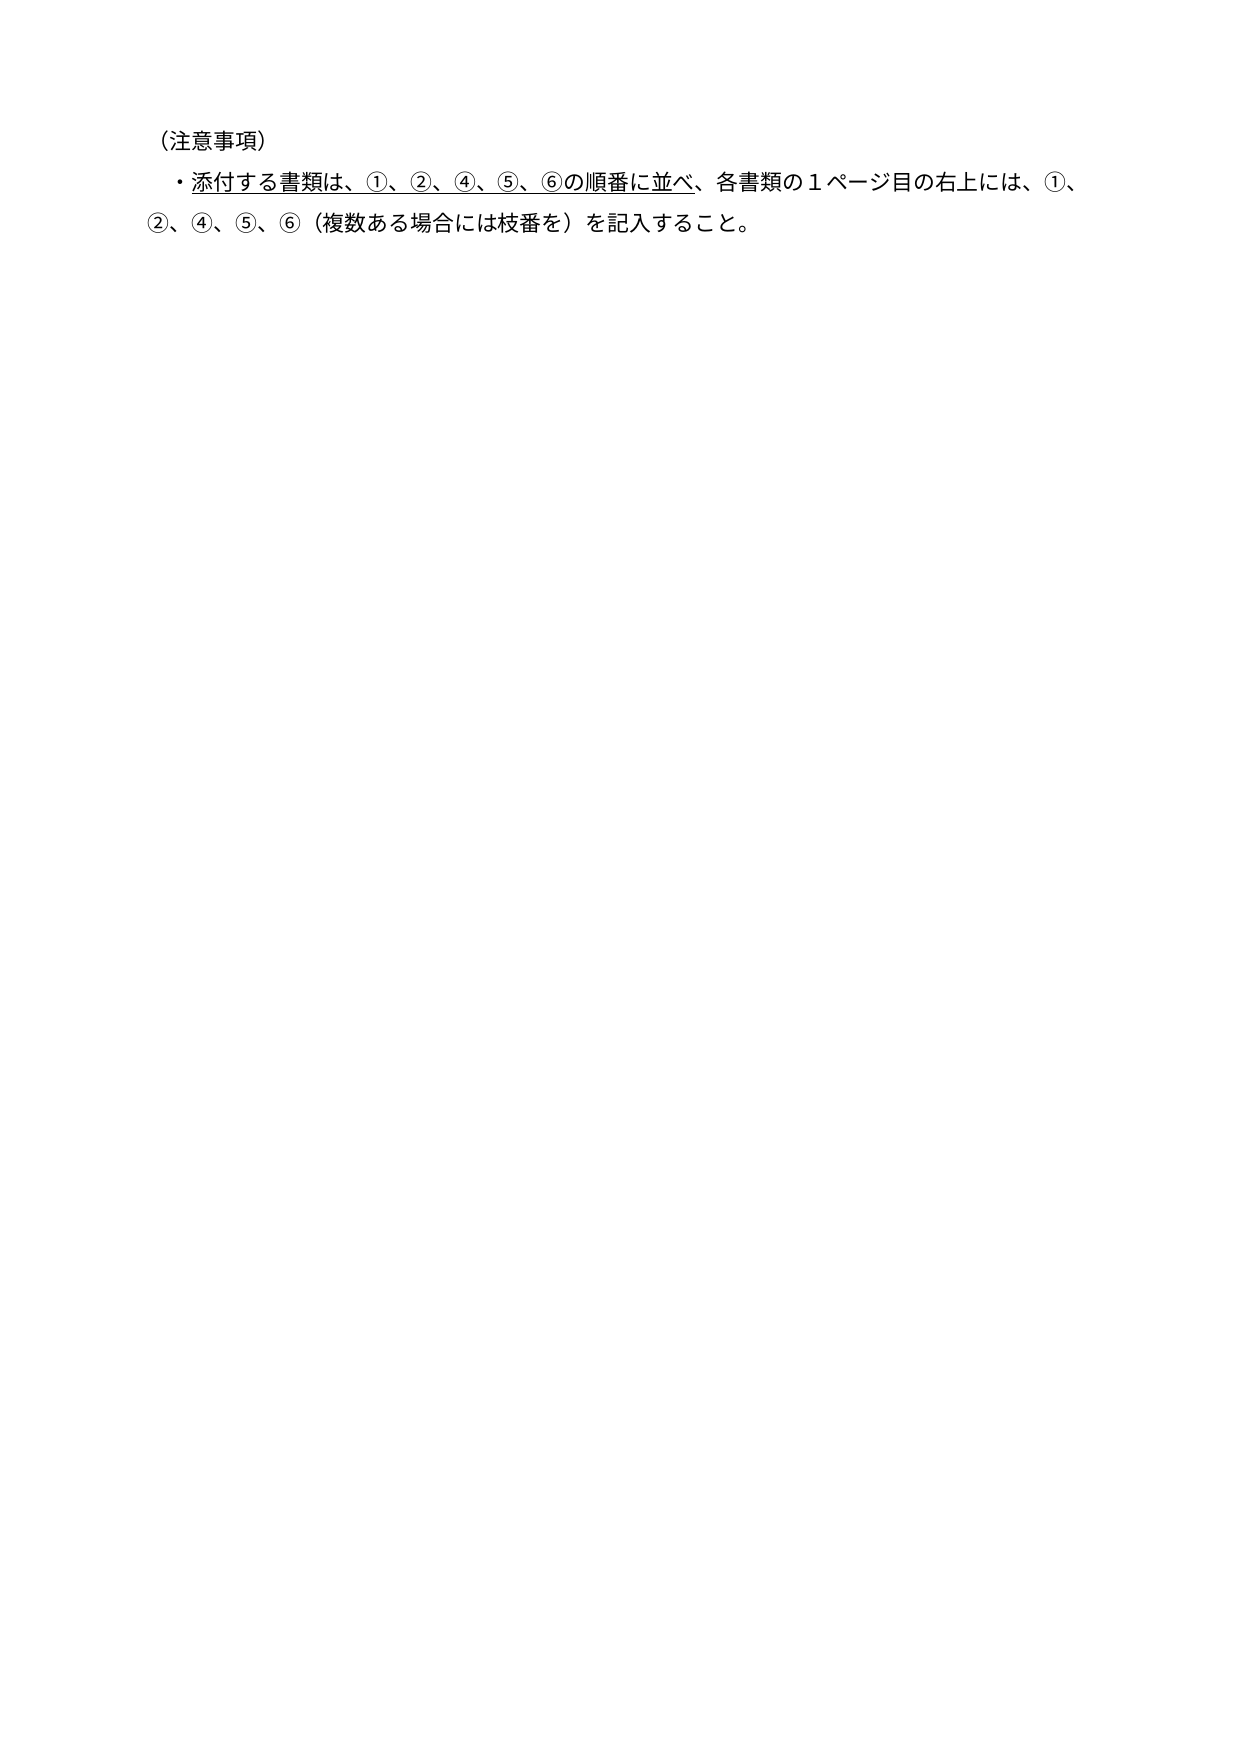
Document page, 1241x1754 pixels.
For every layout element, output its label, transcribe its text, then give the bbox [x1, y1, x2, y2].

text ・添付する書類は、①、②、④、⑤、⑥の順番に並べ、各書類の１ページ目の右上には、①、②、④、⑤、⑥（複数ある場合には枝番を）を記入すること。 [148, 161, 1092, 243]
text （注意事項） [148, 120, 1092, 161]
